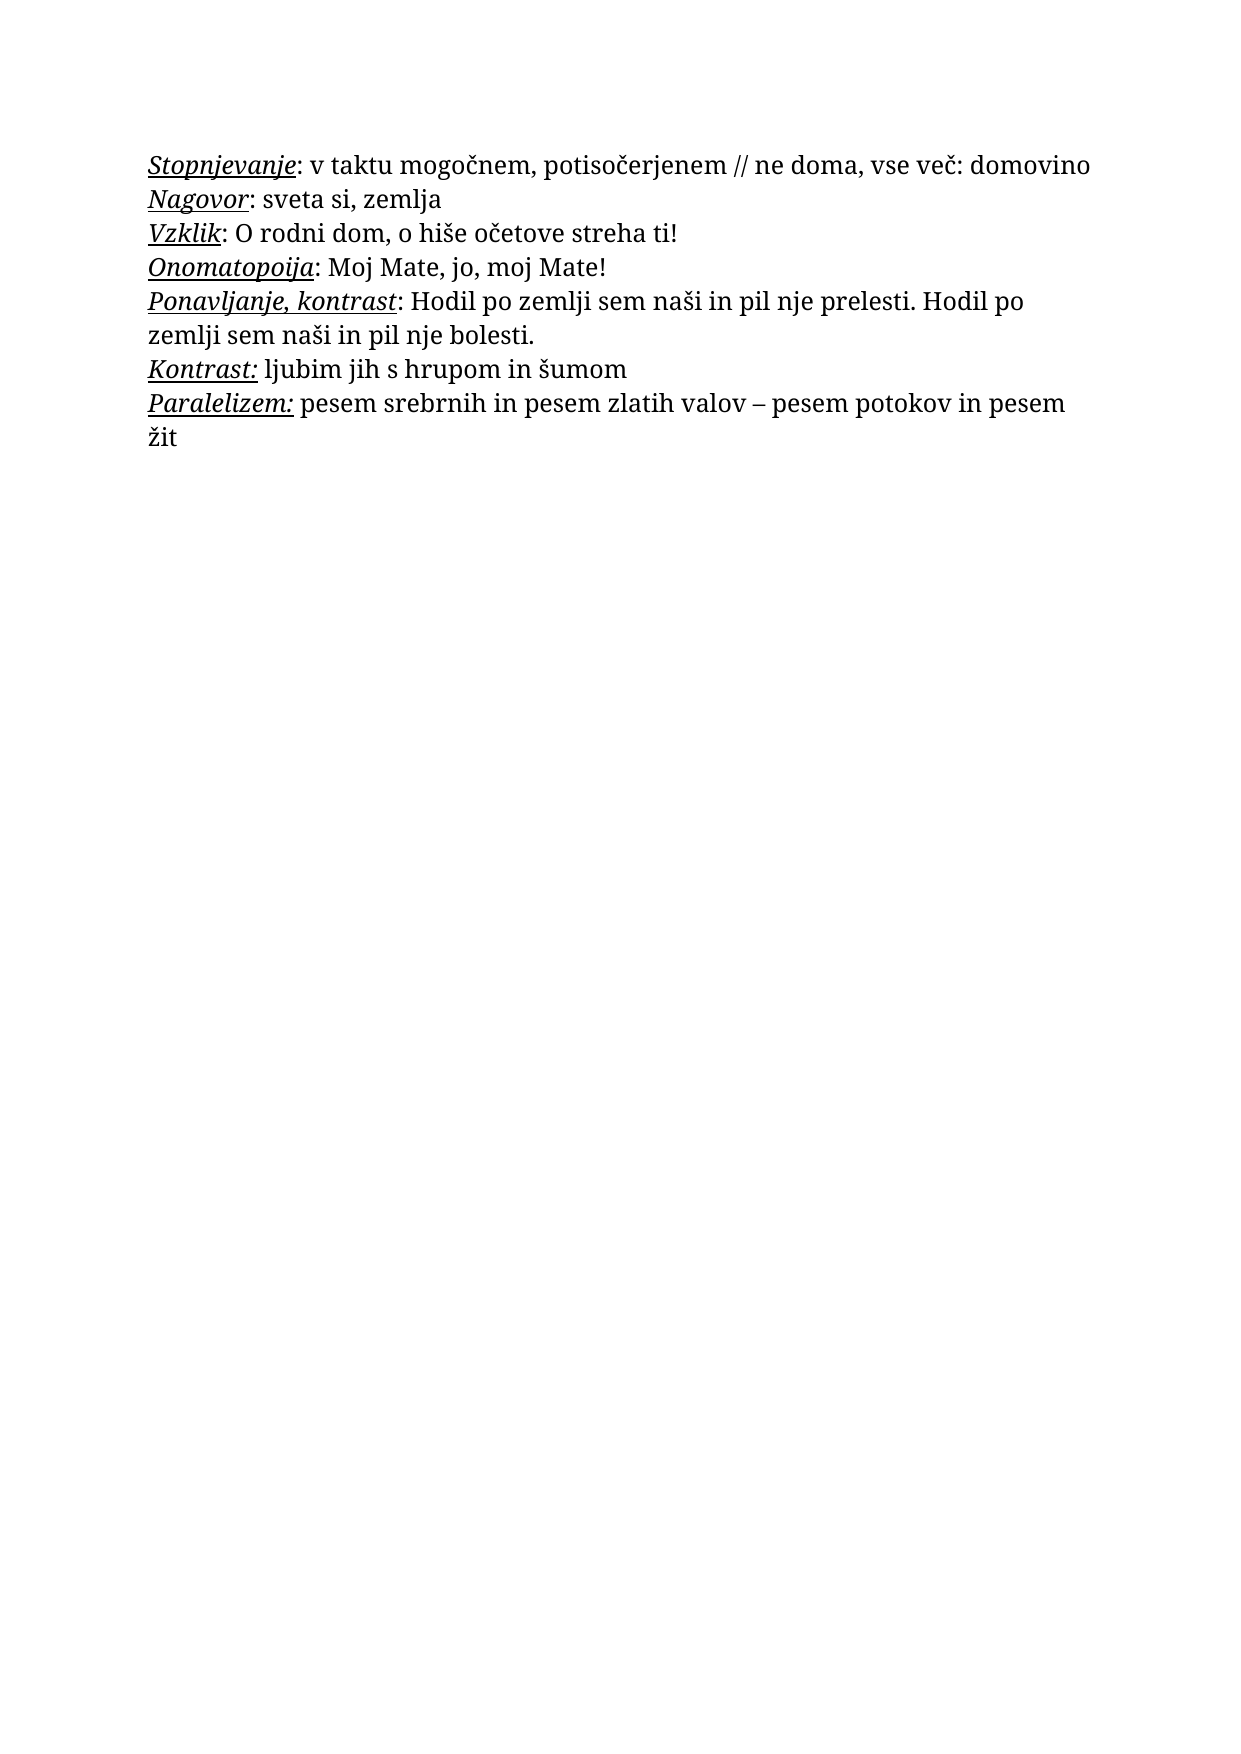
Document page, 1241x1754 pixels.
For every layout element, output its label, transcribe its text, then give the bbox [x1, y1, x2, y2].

text Ponavljanje, kontrast: Hodil po zemlji sem naši in pil nje prelesti. Hodil po zemlji sem naši in pil nje bolesti. [148, 284, 1093, 352]
text Stopnjevanje: v taktu mogočnem, potisočerjenem // ne doma, vse več: domovino [148, 148, 1093, 182]
text Vzklik: O rodni dom, o hiše očetove streha ti! [148, 216, 1093, 250]
text Kontrast: ljubim jih s hrupom in šumom [148, 352, 1093, 386]
text Paralelizem: pesem srebrnih in pesem zlatih valov – pesem potokov in pesem žit [148, 386, 1093, 454]
text Onomatopoija: Moj Mate, jo, moj Mate! [148, 250, 1093, 284]
text Nagovor: sveta si, zemlja [148, 182, 1093, 216]
